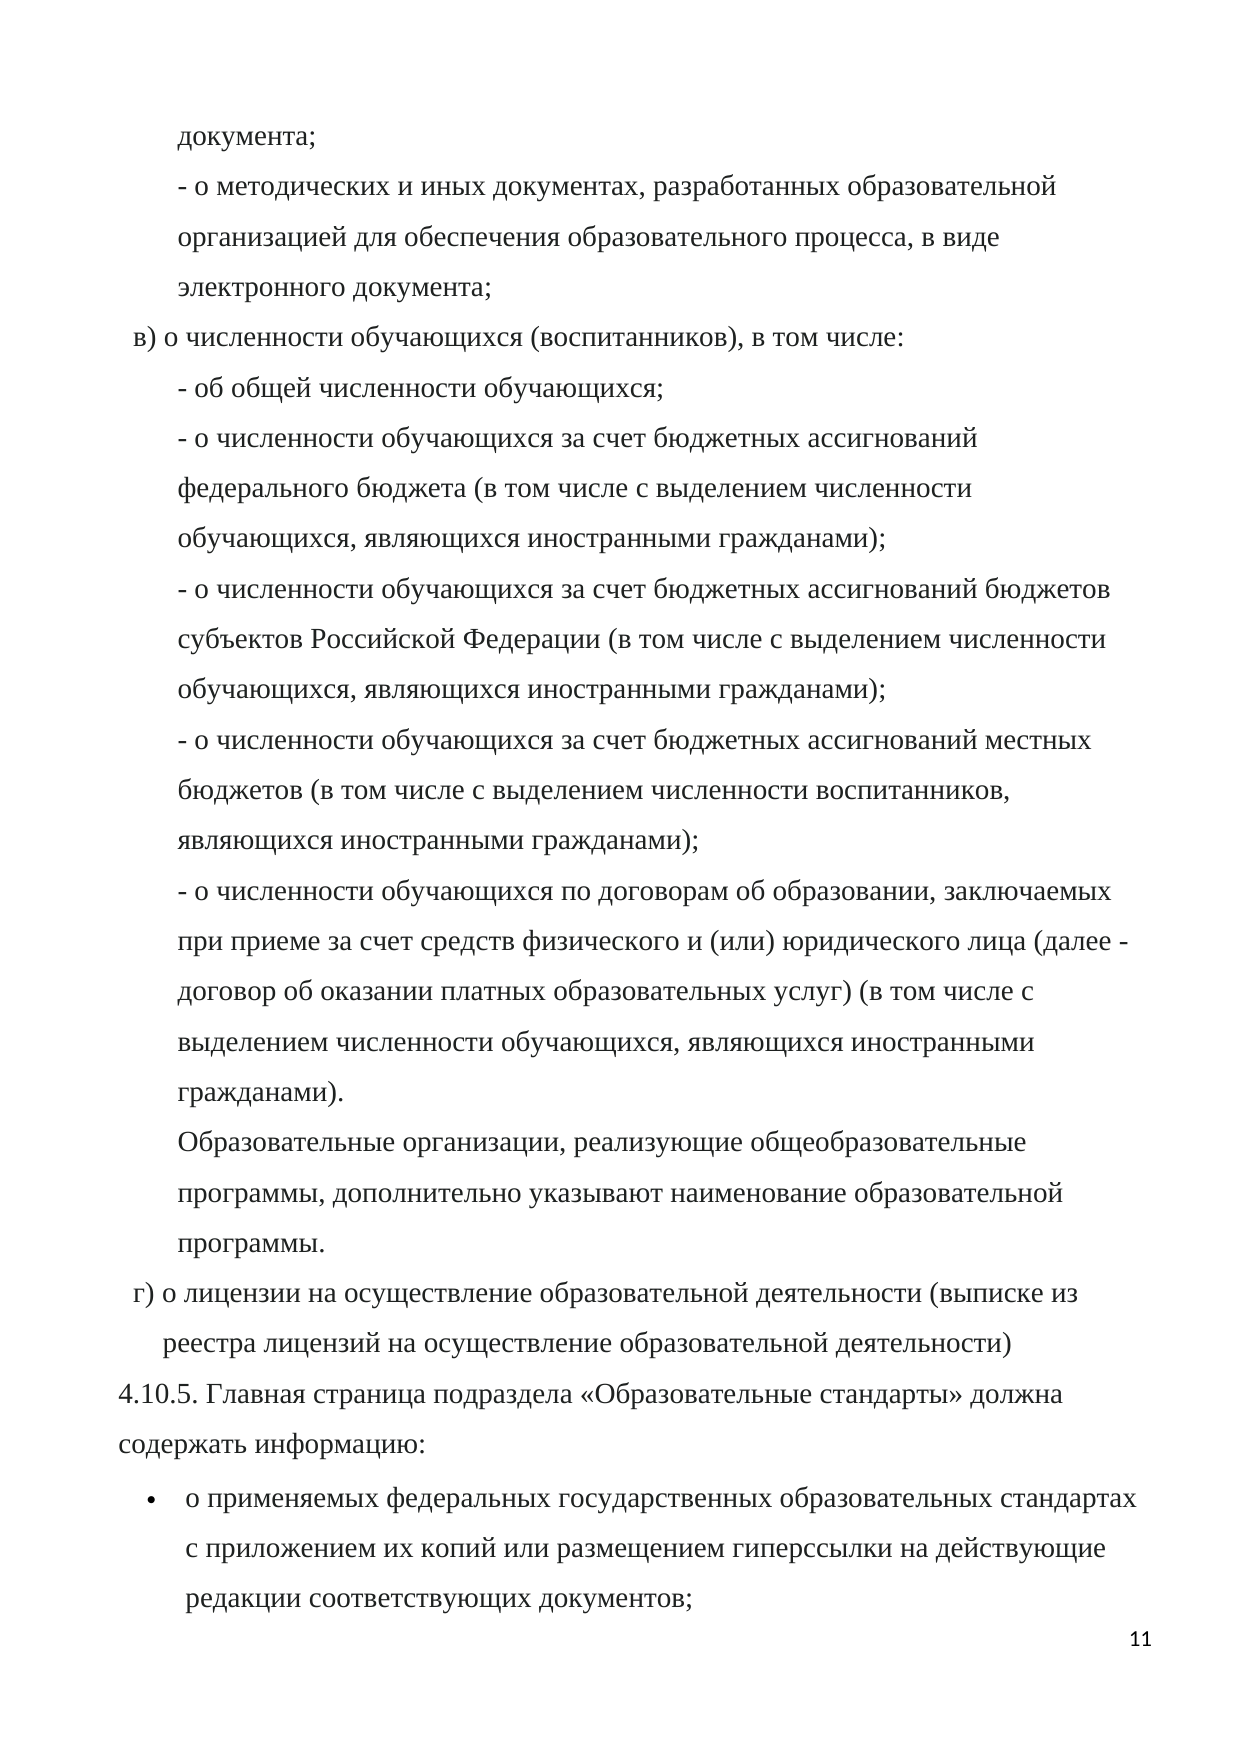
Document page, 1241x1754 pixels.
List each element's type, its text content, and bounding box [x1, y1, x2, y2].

text 4.10.5. Главная страница подраздела «Образовательные стандарты» должна содержать информацию: [118, 1376, 1152, 1460]
text в) о численности обучающихся (воспитанников), в том числе: [133, 319, 1152, 353]
text Образовательные организации, реализующие общеобразовательные программы, дополнительно указывают наименование образовательной программы. [177, 1124, 1152, 1258]
text - об общей численности обучающихся; - о численности обучающихся за счет бюджетных ассигнований федерального бюджета (в том числе с выделением численности обучающихся, являющихся иностранными гражданами); - о численности обучающихся за счет бюджетных ассигнований бюджетов субъектов Российской Федерации (в том числе с выделением численности обучающихся, являющихся иностранными гражданами); - о численности обучающихся за счет бюджетных ассигнований местных бюджетов (в том числе с выделением численности воспитанников, являющихся иностранными гражданами); - о численности обучающихся по договорам об образовании, заключаемых при приеме за счет средств физического и (или) юридического лица (далее - договор об оказании платных образовательных услуг) (в том числе с выделением численности обучающихся, являющихся иностранными гражданами). [177, 370, 1152, 1108]
list о применяемых федеральных государственных образовательных стандартах с приложением их копий или размещением гиперссылки на действующие редакции соответствующих документов; [148, 1480, 1152, 1614]
text г) о лицензии на осуществление образовательной деятельности (выписке из реестра лицензий на осуществление образовательной деятельности) [133, 1275, 1152, 1359]
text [177, 118, 1152, 303]
